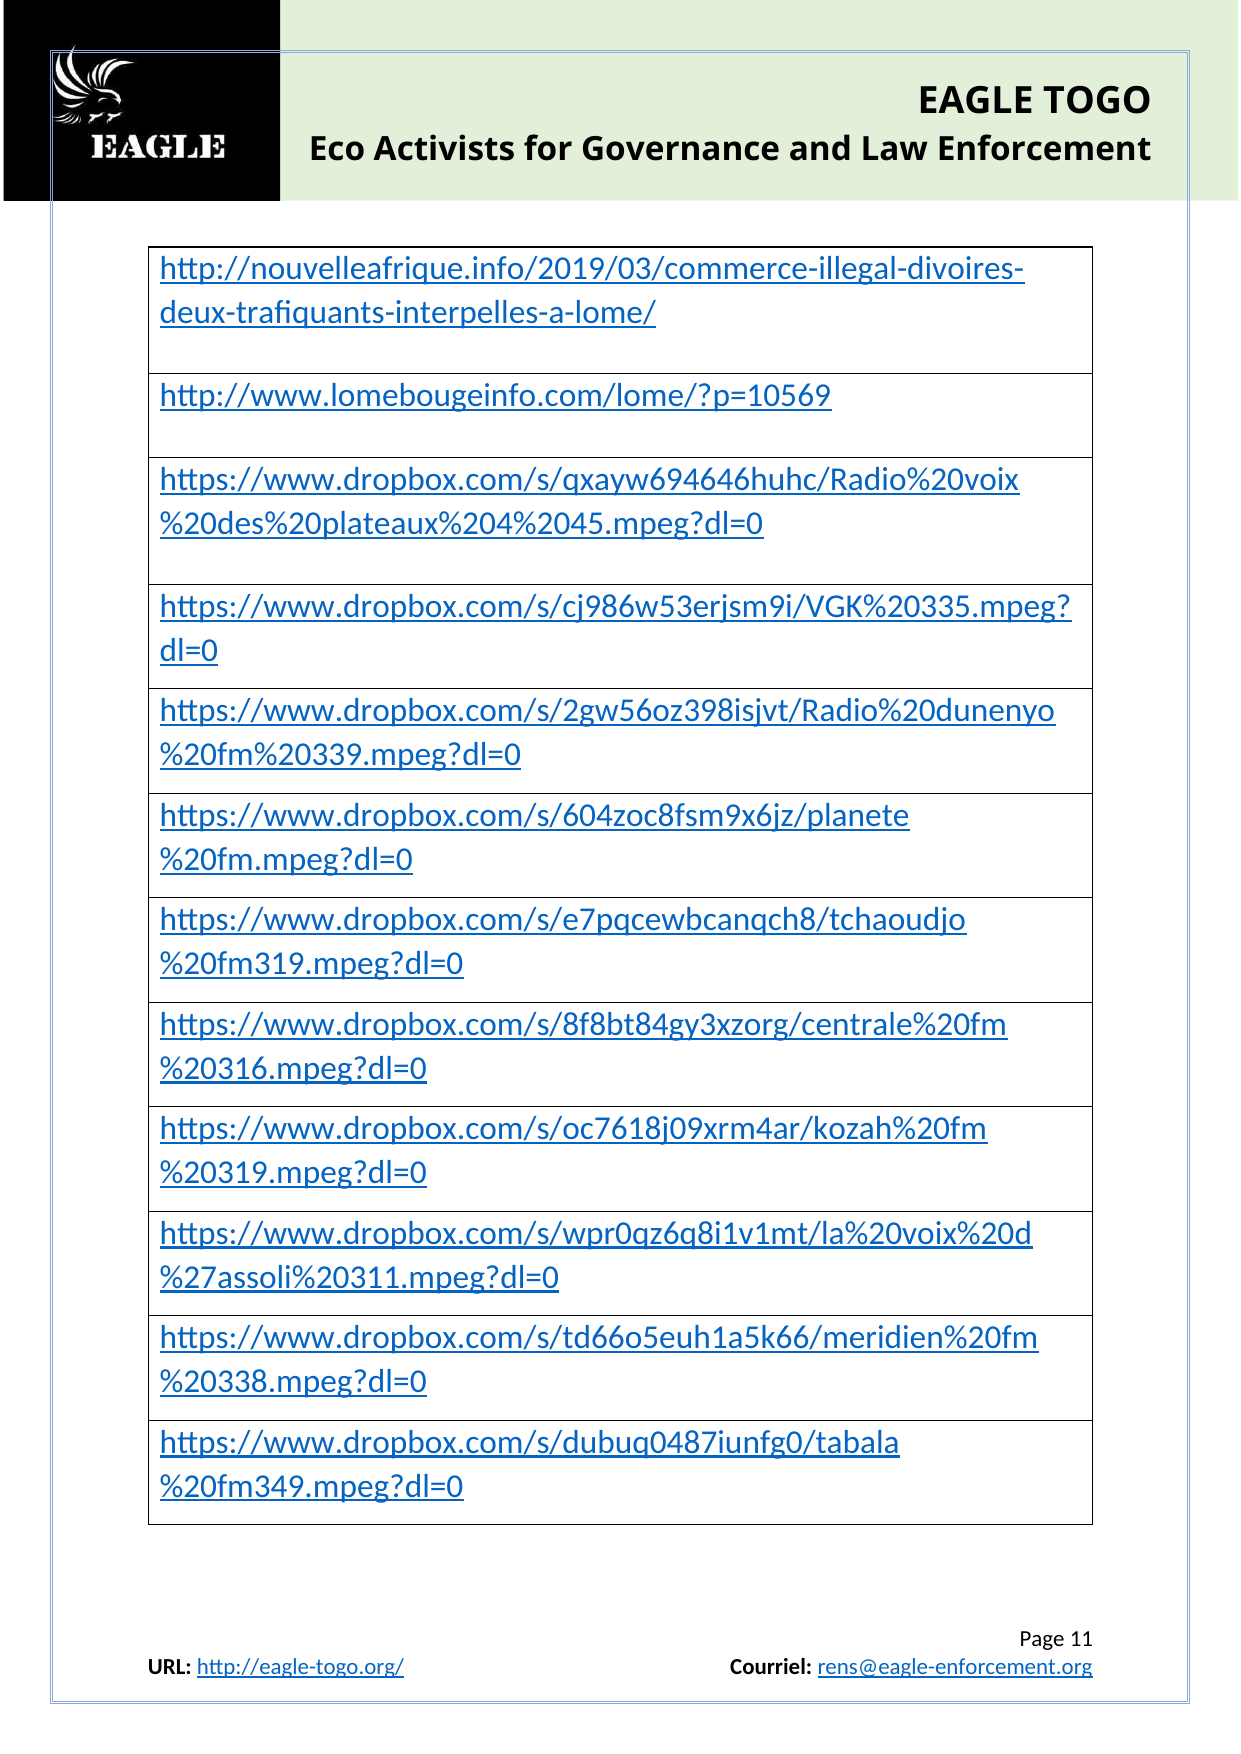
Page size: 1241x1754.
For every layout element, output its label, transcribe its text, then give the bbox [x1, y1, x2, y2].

table_cell https://www.dropbox.com/s/e7pqcewbcanqch8/tchaoudjo%20fm319.mpeg?dl=0 [149, 898, 1092, 1002]
picture [51, 51, 281, 201]
table_cell http://www.lomebougeinfo.com/lome/?p=10569 [149, 374, 1092, 457]
picture [3, 0, 281, 201]
table_cell https://www.dropbox.com/s/td66o5euh1a5k66/meridien%20fm%20338.mpeg?dl=0 [149, 1316, 1092, 1420]
table_cell https://www.dropbox.com/s/dubuq0487iunfg0/tabala%20fm349.mpeg?dl=0 [149, 1421, 1092, 1524]
picture [53, 53, 281, 201]
table_cell https://www.dropbox.com/s/cj986w53erjsm9i/VGK%20335.mpeg?dl=0 [149, 585, 1092, 688]
table_cell https://www.dropbox.com/s/wpr0qz6q8i1v1mt/la%20voix%20d%27assoli%20311.mpeg?dl=0 [149, 1212, 1092, 1315]
table_cell http://nouvelleafrique.info/2019/03/commerce-illegal-divoires-deux-trafiquants-interpelles-a-lome/ [149, 248, 1092, 373]
table_cell https://www.dropbox.com/s/2gw56oz398isjvt/Radio%20dunenyo%20fm%20339.mpeg?dl=0 [149, 689, 1092, 793]
table_cell https://www.dropbox.com/s/oc7618j09xrm4ar/kozah%20fm%20319.mpeg?dl=0 [149, 1107, 1092, 1211]
table_cell https://www.dropbox.com/s/qxayw694646huhc/Radio%20voix%20des%20plateaux%204%2045.mpeg?dl=0 [149, 458, 1092, 584]
table_cell https://www.dropbox.com/s/604zoc8fsm9x6jz/planete%20fm.mpeg?dl=0 [149, 794, 1092, 897]
table_cell https://www.dropbox.com/s/8f8bt84gy3xzorg/centrale%20fm%20316.mpeg?dl=0 [149, 1003, 1092, 1106]
